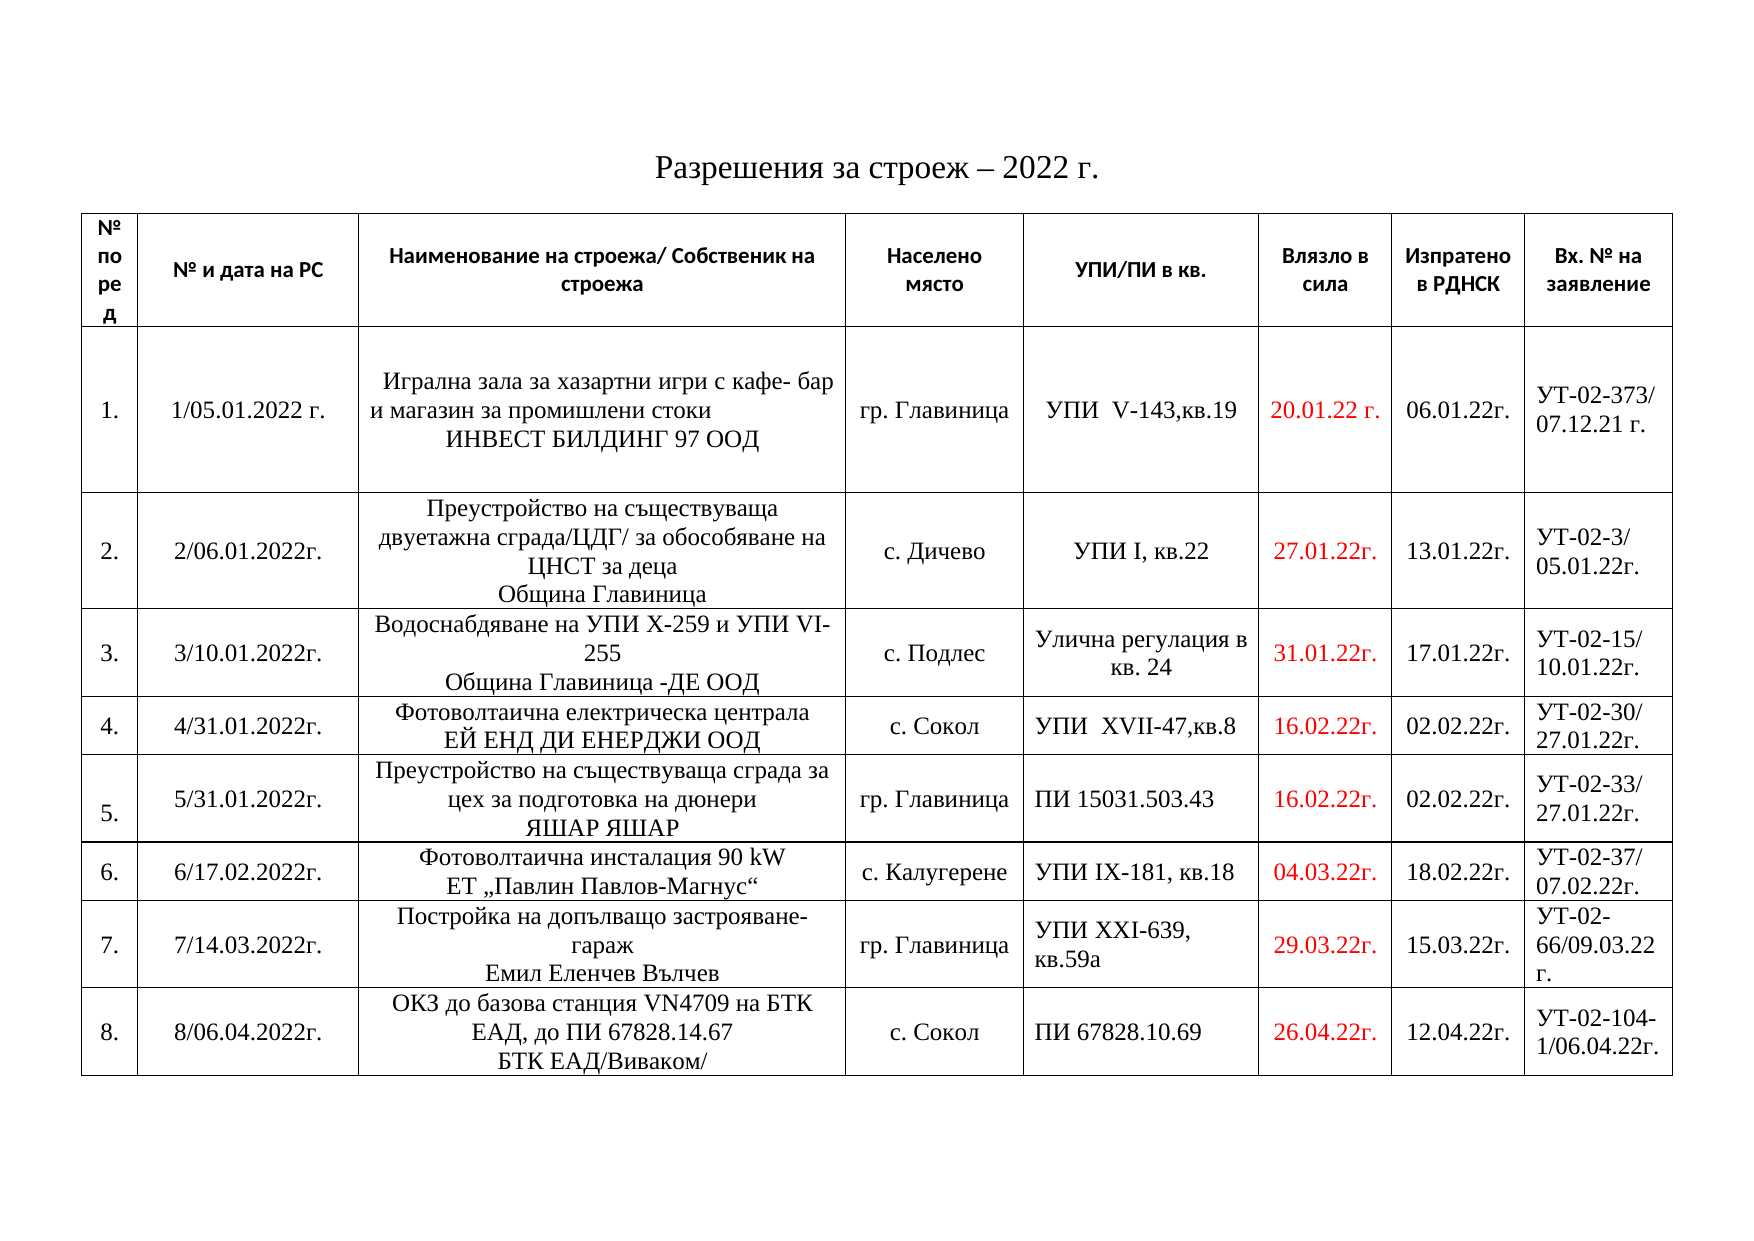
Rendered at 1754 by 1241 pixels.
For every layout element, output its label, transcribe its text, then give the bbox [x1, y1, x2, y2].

table_cell 26.04.22г. [1259, 988, 1391, 1074]
table_cell гр. Главиница [846, 755, 1023, 841]
table_cell 1. [82, 327, 137, 492]
table_cell ПИ 67828.10.69 [1024, 988, 1258, 1074]
table_cell 2. [82, 493, 137, 608]
table_cell УТ-02-15/ 10.01.22г. [1525, 609, 1672, 696]
table_cell 31.01.22г. [1259, 609, 1391, 696]
table_cell 2/06.01.2022г. [138, 493, 358, 608]
table_cell ОКЗ до базова станция VN4709 на БТК ЕАД, до ПИ 67828.14.67 БТК ЕАД/Виваком/ [359, 988, 845, 1074]
table_header Наименование на строежа/ Собственик на строежа [359, 214, 845, 326]
text Разрешения за строеж – 2022 г. [148, 148, 1606, 186]
table_cell 02.02.22г. [1392, 697, 1524, 754]
table_header УПИ/ПИ в кв. [1024, 214, 1258, 326]
table_cell 4. [82, 697, 137, 754]
table_cell УПИ XXI-639, кв.59а [1024, 901, 1258, 987]
table_cell 3/10.01.2022г. [138, 609, 358, 696]
table_header Влязло в сила [1259, 214, 1391, 326]
table_cell гр. Главиница [846, 901, 1023, 987]
table_cell 3. [82, 609, 137, 696]
table_cell 18.02.22г. [1392, 843, 1524, 900]
table_cell Улична регулация в кв. 24 [1024, 609, 1258, 696]
table_header № и дата на РС [138, 214, 358, 326]
table_cell УТ-02-37/ 07.02.22г. [1525, 843, 1672, 900]
table_cell Водоснабдяване на УПИ X-259 и УПИ VI-255 Община Главиница -ДЕ ООД [359, 609, 845, 696]
table_cell УТ-02-30/ 27.01.22г. [1525, 697, 1672, 754]
table_cell 6/17.02.2022г. [138, 843, 358, 900]
table_cell Преустройство на съществуваща двуетажна сграда/ЦДГ/ за обособяване на ЦНСТ за деца Община Главиница [359, 493, 845, 608]
table_cell УТ-02-3/ 05.01.22г. [1525, 493, 1672, 608]
table_cell 02.02.22г. [1392, 755, 1524, 841]
table_cell 8. [82, 988, 137, 1074]
table_cell УТ-02-373/ 07.12.21 г. [1525, 327, 1672, 492]
table_cell 8/06.04.2022г. [138, 988, 358, 1074]
table_cell Фотоволтаична електрическа централа ЕЙ ЕНД ДИ ЕНЕРДЖИ ООД [359, 697, 845, 754]
table_cell с. Сокол [846, 697, 1023, 754]
table_cell 4/31.01.2022г. [138, 697, 358, 754]
table_cell ПИ 15031.503.43 [1024, 755, 1258, 841]
table_cell 5. [82, 755, 137, 841]
table_cell Игрална зала за хазартни игри с кафе- бар и магазин за промишлени стоки ИНВЕСТ БИЛДИНГ 97 ООД [359, 327, 845, 492]
table_cell 16.02.22г. [1259, 755, 1391, 841]
table_cell 7. [82, 901, 137, 987]
table_cell 04.03.22г. [1259, 843, 1391, 900]
table_cell с. Калугерене [846, 843, 1023, 900]
table_header № по ред [82, 214, 137, 326]
table_cell УПИ XVII-47,кв.8 [1024, 697, 1258, 754]
table_cell УТ-02-33/ 27.01.22г. [1525, 755, 1672, 841]
table_cell 27.01.22г. [1259, 493, 1391, 608]
table_cell с. Дичево [846, 493, 1023, 608]
table_header Изпратено в РДНСК [1392, 214, 1524, 326]
table_cell гр. Главиница [846, 327, 1023, 492]
table_cell 15.03.22г. [1392, 901, 1524, 987]
table_cell Постройка на допълващо застрояване-гараж Емил Еленчев Вълчев [359, 901, 845, 987]
table_cell 20.01.22 г. [1259, 327, 1391, 492]
table_cell 16.02.22г. [1259, 697, 1391, 754]
table_cell УПИ IX-181, кв.18 [1024, 843, 1258, 900]
table_cell с. Сокол [846, 988, 1023, 1074]
table_header Населено място [846, 214, 1023, 326]
table_cell 17.01.22г. [1392, 609, 1524, 696]
table_cell 06.01.22г. [1392, 327, 1524, 492]
table_cell 1/05.01.2022 г. [138, 327, 358, 492]
table_cell Преустройство на съществуваща сграда за цех за подготовка на дюнери ЯШАР ЯШАР [359, 755, 845, 841]
table_cell Фотоволтаична инсталация 90 kW ЕТ „Павлин Павлов-Магнус“ [359, 843, 845, 900]
table_cell 13.01.22г. [1392, 493, 1524, 608]
table_cell 6. [82, 843, 137, 900]
table_cell с. Подлес [846, 609, 1023, 696]
table_cell 12.04.22г. [1392, 988, 1524, 1074]
table_header Вх. № на заявление [1525, 214, 1672, 326]
table_cell УТ-02-104-1/06.04.22г. [1525, 988, 1672, 1074]
table_cell 29.03.22г. [1259, 901, 1391, 987]
table_cell УПИ I, кв.22 [1024, 493, 1258, 608]
table_cell 7/14.03.2022г. [138, 901, 358, 987]
table_cell 5/31.01.2022г. [138, 755, 358, 841]
table_cell УТ-02-66/09.03.22г. [1525, 901, 1672, 987]
table_cell УПИ V-143,кв.19 [1024, 327, 1258, 492]
